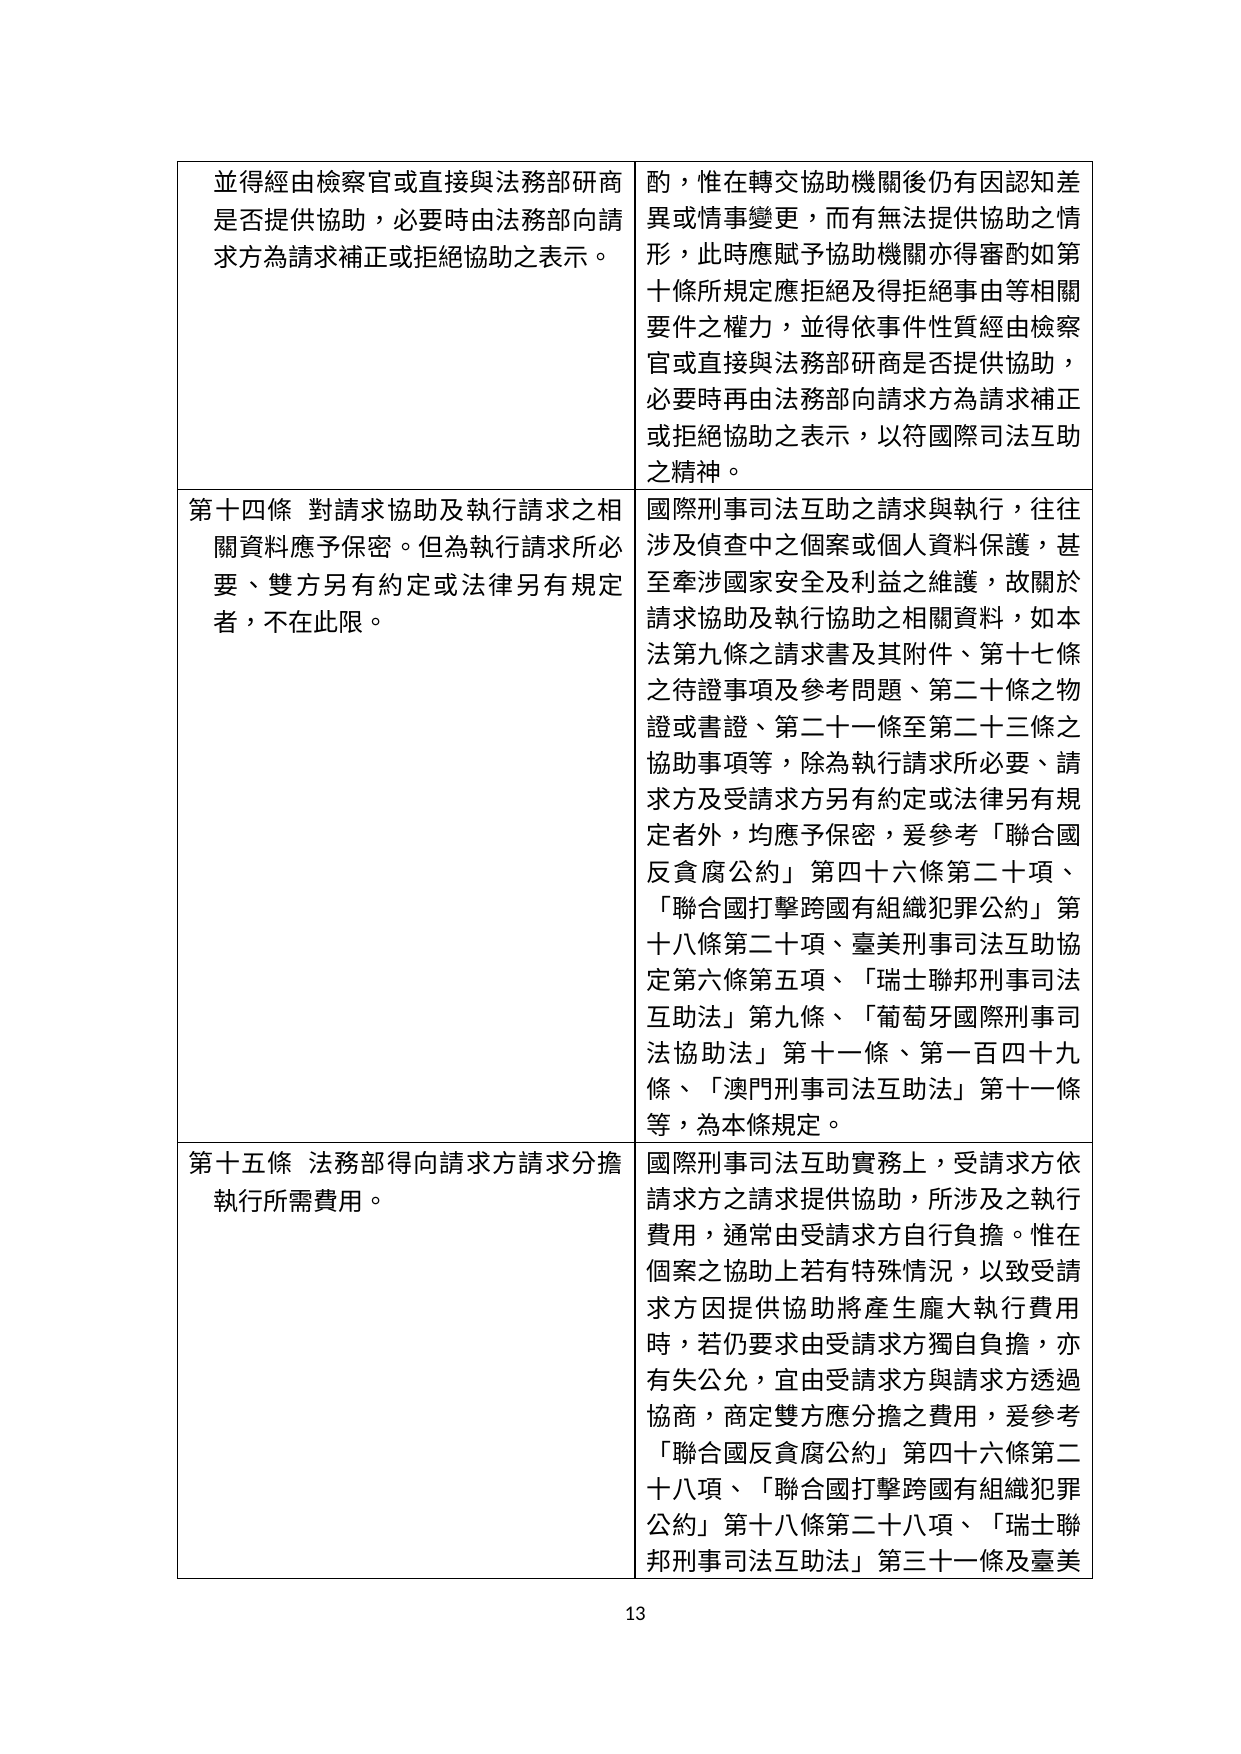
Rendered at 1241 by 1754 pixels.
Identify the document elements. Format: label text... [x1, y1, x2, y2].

table_cell 第十四條 對請求協助及執行請求之相關資料應予保密。但為執行請求所必要、雙方另有約定或法律另有規定者，不在此限。 [178, 490, 634, 1142]
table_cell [636, 162, 1092, 488]
table_cell 國際刑事司法互助之請求與執行，往往涉及偵查中之個案或個人資料保護，甚至牽涉國家安全及利益之維護，故關於請求協助及執行協助之相關資料，如本法第九條之請求書及其附件、第十七條之待證事項及參考問題、第二十條之物證或書證、第二十一條至第二十三條之協助事項等，除為執行請求所必要、請求方及受請求方另有約定或法律另有規定者外，均應予保密，爰參考「聯合國反貪腐公約」第四十六條第二十項、「聯合國打擊跨國有組織犯罪公約」第十八條第二十項、臺美刑事司法互助協定第六條第五項、「瑞士聯邦刑事司法互助法」第九條、「葡萄牙國際刑事司法協助法」第十一條、第一百四十九條、「澳門刑事司法互助法」第十一條等，為本條規定。 [636, 490, 1092, 1142]
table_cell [178, 1143, 634, 1578]
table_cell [636, 1143, 1092, 1578]
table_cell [178, 162, 634, 488]
